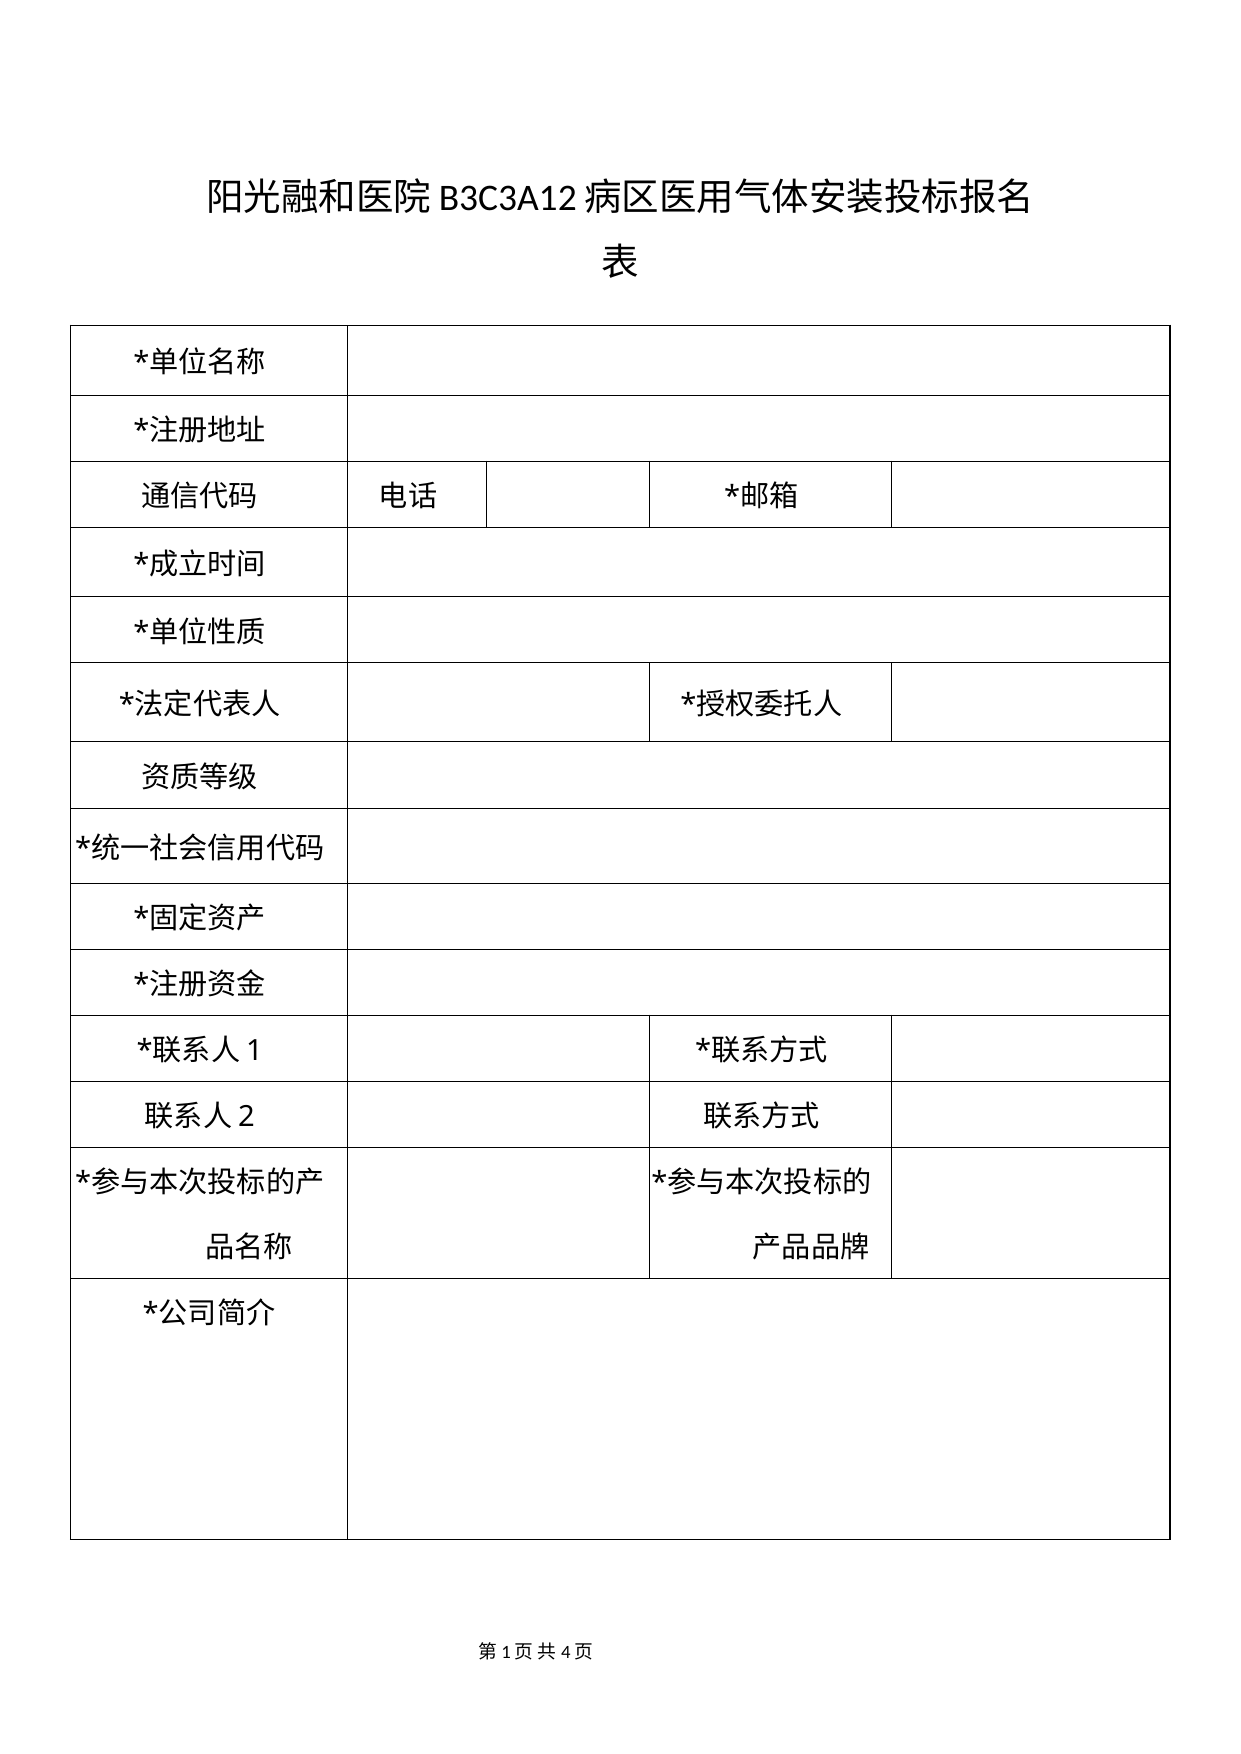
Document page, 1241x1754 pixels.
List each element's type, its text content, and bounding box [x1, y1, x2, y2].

text 阳光融和医院B3C3A12病区医用气体安装投标报名表 [187, 162, 1053, 292]
table_cell *邮箱 [650, 462, 891, 527]
table_cell [348, 528, 1169, 596]
table_cell 联系方式 [650, 1082, 891, 1147]
table_header *单位名称 [71, 326, 347, 394]
table_cell *授权委托人 [650, 663, 891, 741]
table_cell *法定代表人 [71, 663, 347, 741]
table_header [348, 326, 1169, 394]
table_cell [892, 1082, 1169, 1147]
table_cell 联系人2 [71, 1082, 347, 1147]
table_cell [892, 462, 1169, 527]
table_cell [892, 1016, 1169, 1081]
table_cell *统一社会信用代码 [71, 809, 347, 882]
table_cell *联系人1 [71, 1016, 347, 1081]
table_cell *注册地址 [71, 396, 347, 461]
table_cell [348, 809, 1169, 882]
table_cell [348, 884, 1169, 948]
table_cell *成立时间 [71, 528, 347, 596]
table_cell *公司简介 [71, 1279, 347, 1539]
table_cell *单位性质 [71, 597, 347, 662]
table_cell 电话 [348, 462, 486, 527]
table_cell [892, 663, 1169, 741]
table_cell [348, 1279, 1169, 1539]
table_cell [348, 396, 1169, 461]
table_cell [348, 742, 1169, 807]
table_cell [348, 1148, 649, 1278]
table_cell *参与本次投标的产品品牌 [650, 1148, 891, 1278]
table_cell [348, 597, 1169, 662]
table_cell *参与本次投标的产品名称 [71, 1148, 347, 1278]
table_cell [487, 462, 649, 527]
table_cell [348, 663, 649, 741]
table_cell [348, 950, 1169, 1014]
table_cell [348, 1082, 649, 1147]
table_cell *联系方式 [650, 1016, 891, 1081]
table_cell *固定资产 [71, 884, 347, 948]
table_cell 资质等级 [71, 742, 347, 807]
table_cell [892, 1148, 1169, 1278]
table_cell [348, 1016, 649, 1081]
table_cell *注册资金 [71, 950, 347, 1014]
table_cell 通信代码 [71, 462, 347, 527]
